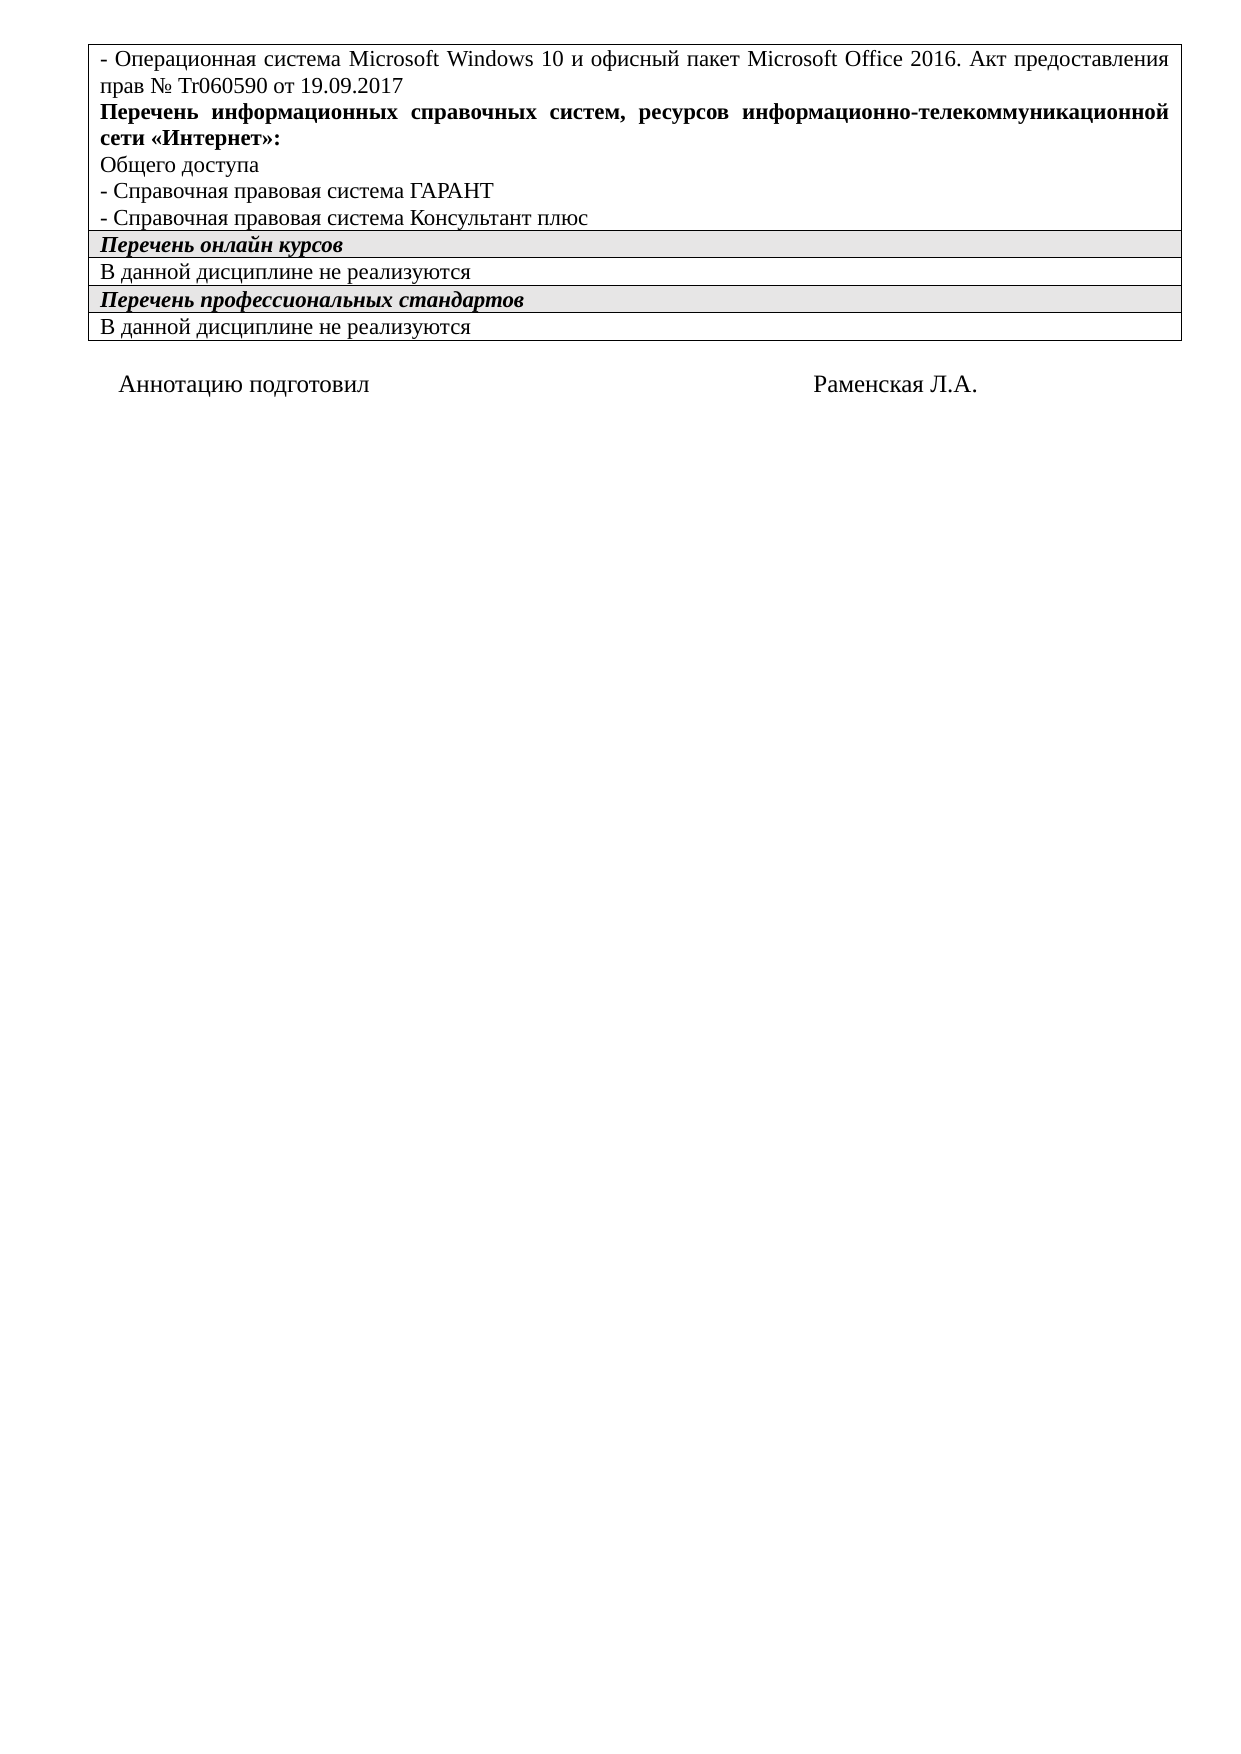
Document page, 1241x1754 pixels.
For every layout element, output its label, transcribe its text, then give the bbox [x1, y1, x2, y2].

table_cell В данной дисциплине не реализуются [89, 258, 1181, 285]
table_cell В данной дисциплине не реализуются [89, 313, 1181, 339]
table_cell Перечень онлайн курсов [89, 231, 1181, 257]
table_cell Перечень профессиональных стандартов [89, 286, 1181, 312]
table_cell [89, 45, 1181, 230]
text Аннотацию подготовил Раменская Л.А. [118, 369, 1181, 398]
